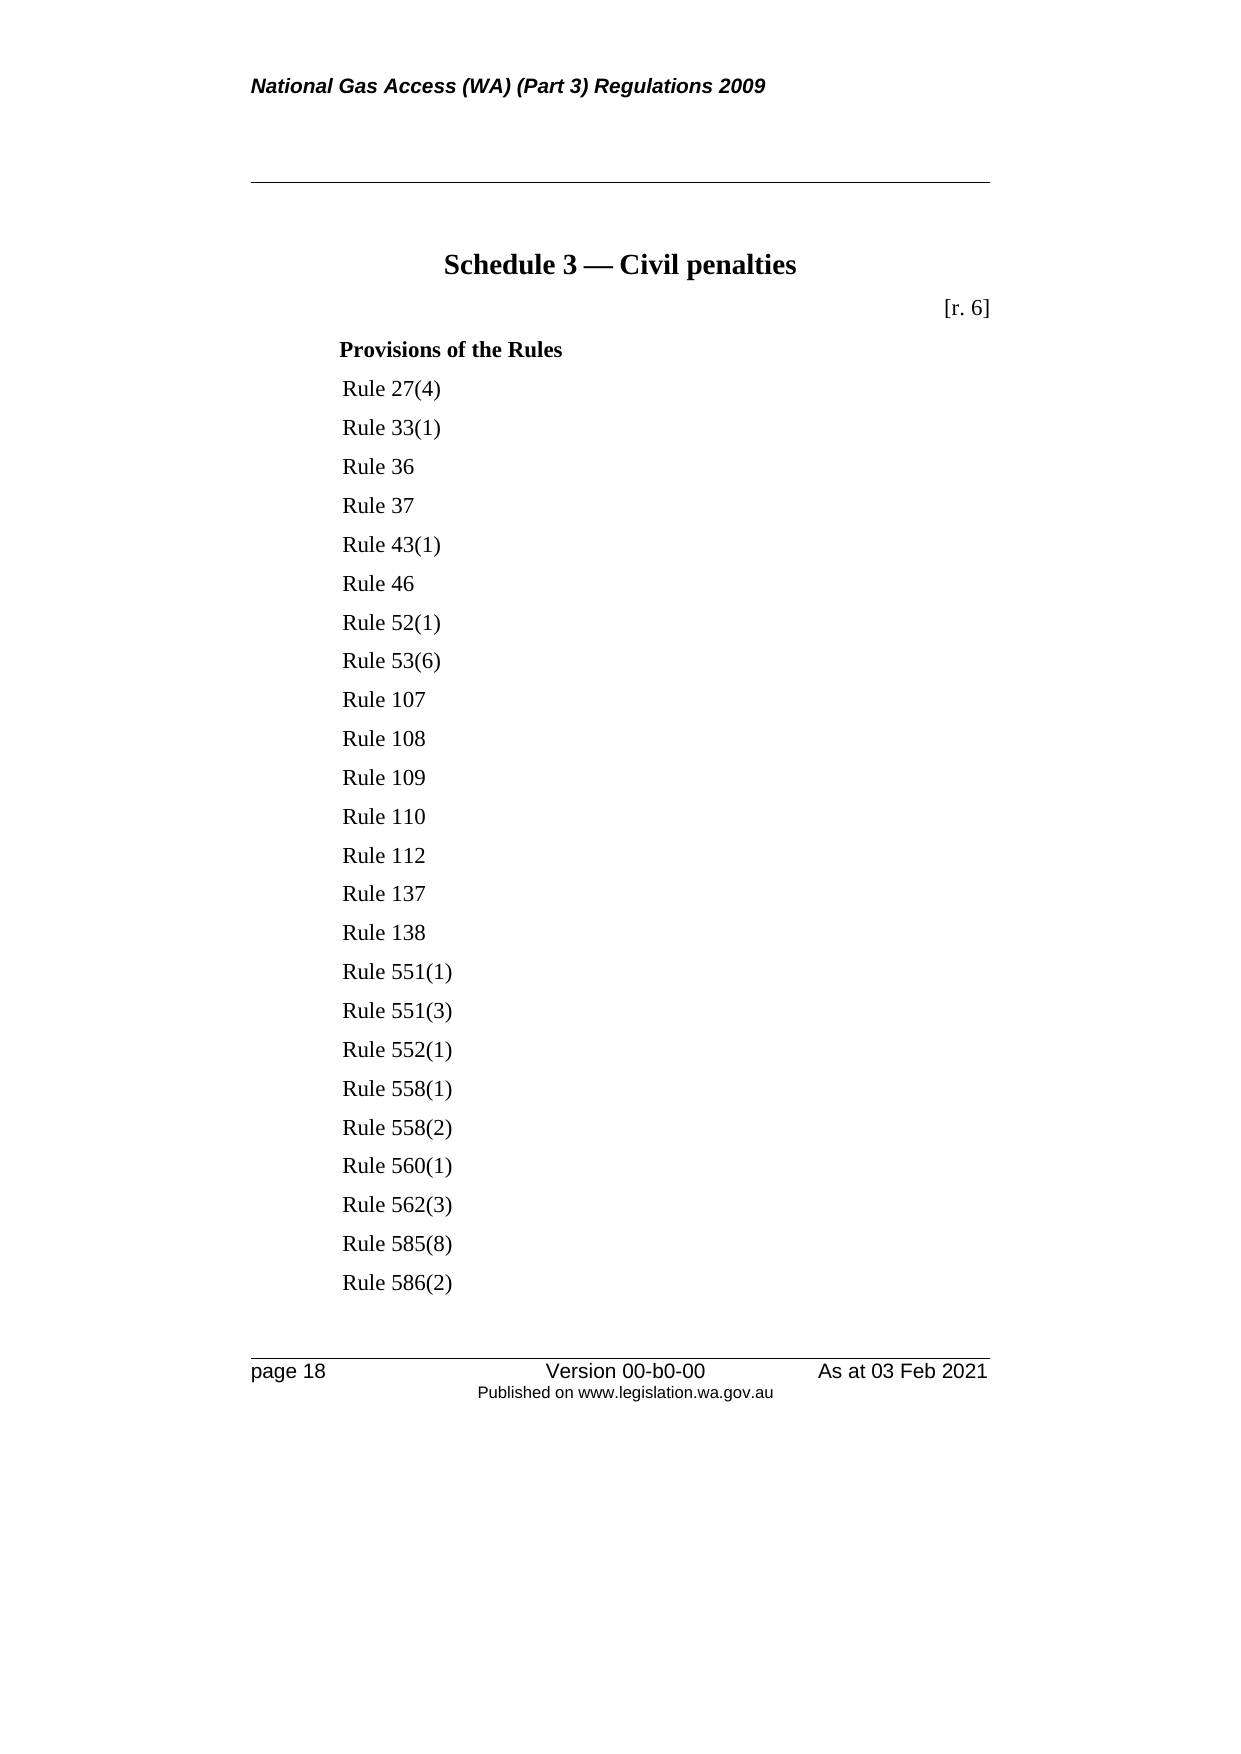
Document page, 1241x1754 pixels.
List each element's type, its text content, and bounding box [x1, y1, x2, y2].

text Rule 109 [251, 764, 990, 790]
text Rule 53(6) [251, 647, 990, 674]
text Rule 552(1) [251, 1036, 990, 1062]
text Rule 108 [251, 725, 990, 751]
text Rule 562(3) [251, 1191, 990, 1218]
text Rule 137 [251, 881, 990, 907]
text Rule 107 [251, 686, 990, 713]
text Rule 558(2) [251, 1114, 990, 1140]
text Rule 43(1) [251, 531, 990, 557]
text Rule 551(3) [251, 997, 990, 1023]
text Rule 46 [251, 570, 990, 596]
subtitle Schedule 3 — Civil penalties [251, 247, 990, 281]
subtitle Provisions of the Rules [339, 337, 990, 363]
text Rule 585(8) [251, 1230, 990, 1257]
text Rule 560(1) [251, 1152, 990, 1179]
text Rule 52(1) [251, 608, 990, 635]
text Rule 37 [251, 492, 990, 518]
text Rule 110 [251, 803, 990, 829]
text Rule 33(1) [251, 414, 990, 441]
text Rule 36 [251, 453, 990, 479]
text Rule 551(1) [251, 958, 990, 984]
text Rule 138 [251, 919, 990, 946]
text Rule 558(1) [251, 1075, 990, 1101]
text Rule 112 [251, 842, 990, 868]
text Rule 586(2) [251, 1269, 990, 1295]
text [r. 6] [251, 293, 990, 320]
text Rule 27(4) [251, 375, 990, 402]
